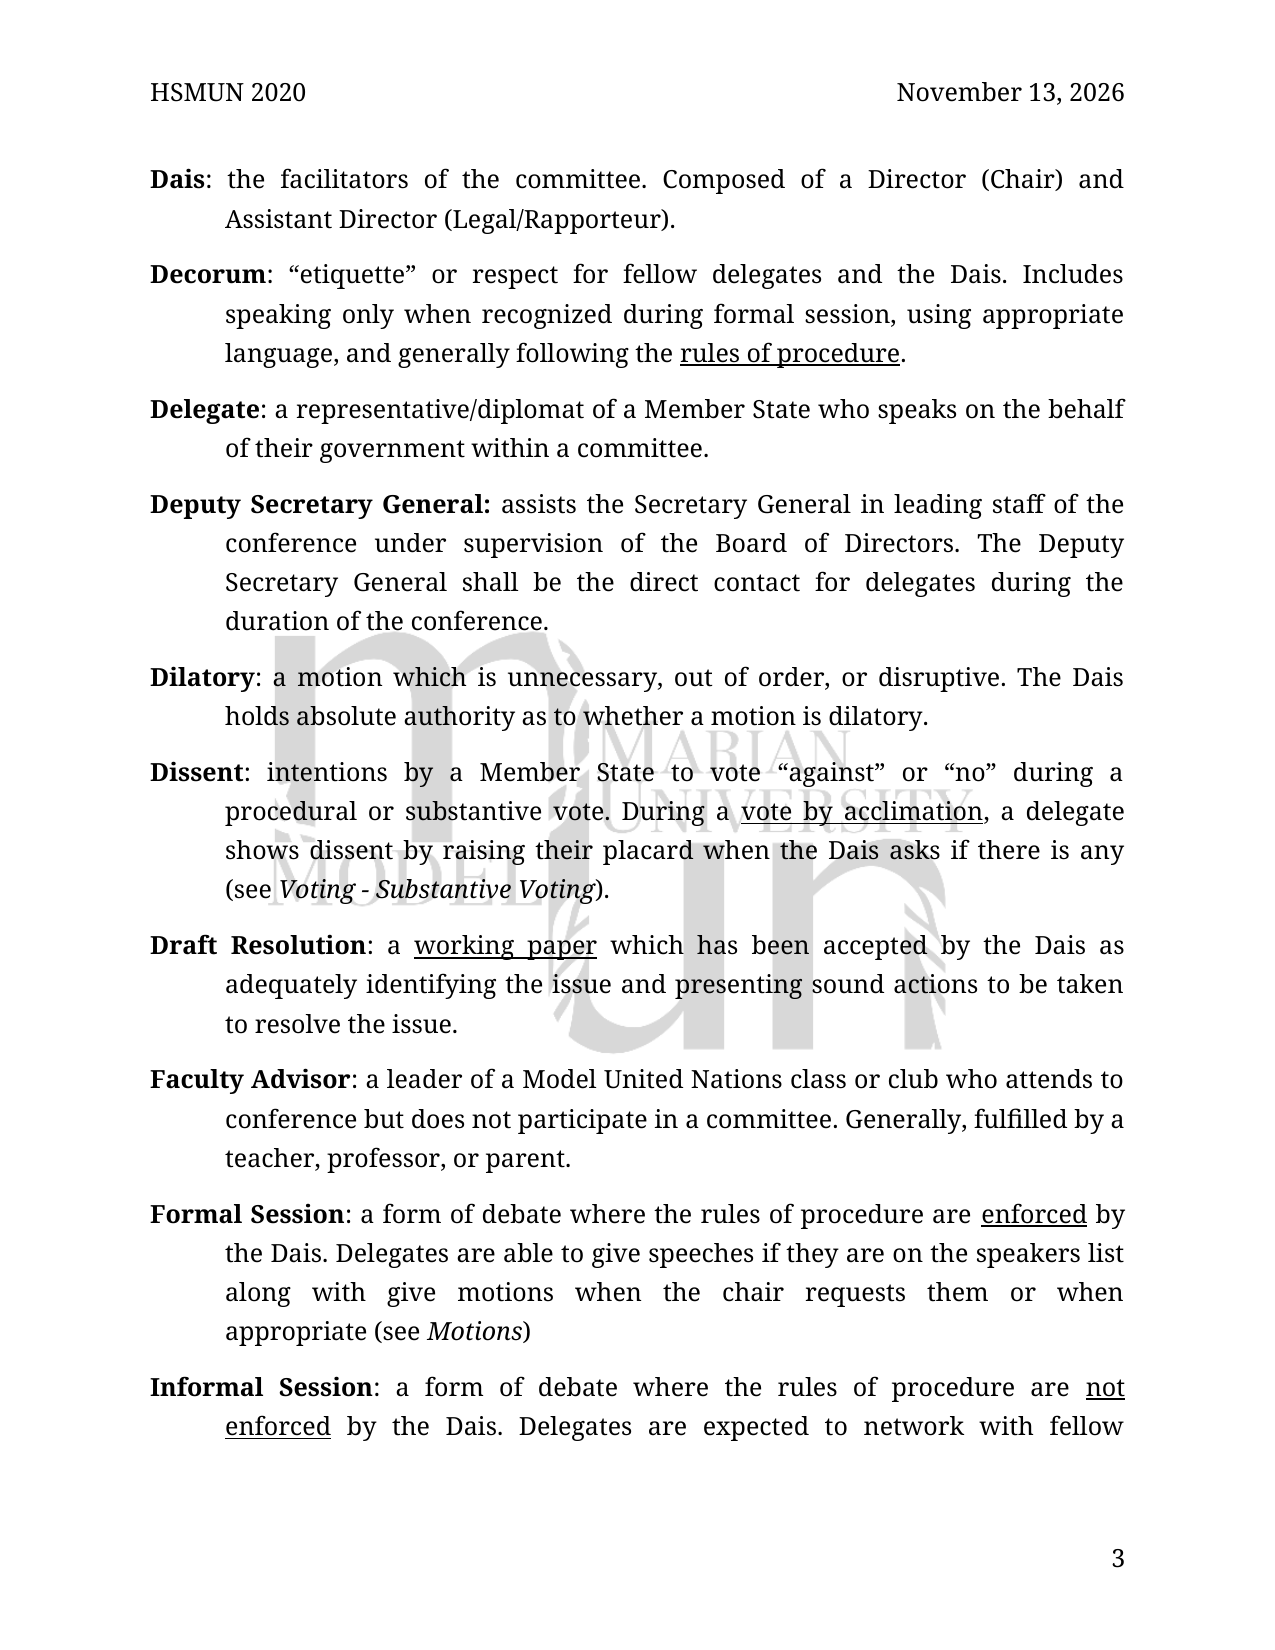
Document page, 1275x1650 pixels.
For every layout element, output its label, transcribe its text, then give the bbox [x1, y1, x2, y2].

text Delegate: a representative/diplomat of a Member State who speaks on the behalf of their government within a committee. [150, 391, 1125, 464]
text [150, 1369, 1125, 1443]
text Deputy Secretary General: assists the Secretary General in leading staff of the conference under supervision of the Board of Directors. The Deputy Secretary General shall be the direct contact for delegates during the duration of the conference. [150, 486, 1125, 638]
text Dilatory: a motion which is unnecessary, out of order, or disruptive. The Dais holds absolute authority as to whether a motion is dilatory. [150, 659, 1125, 733]
text Formal Session: a form of debate where the rules of procedure are enforced by the Dais. Delegates are able to give speeches if they are on the speakers list along with give motions when the chair requests them or when appropriate (see Motions) [150, 1196, 1125, 1348]
text Draft Resolution: a working paper which has been accepted by the Dais as adequately identifying the issue and presenting sound actions to be taken to resolve the issue. [150, 928, 1125, 1040]
text Dissent: intentions by a Member State to vote “against” or “no” during a procedural or substantive vote. During a vote by acclimation, a delegate shows dissent by raising their placard when the Dais asks if there is any (see Voting - Substantive Voting). [150, 754, 1125, 906]
text Faculty Advisor: a leader of a Model United Nations class or club who attends to conference but does not participate in a committee. Generally, fulfilled by a teacher, professor, or parent. [150, 1062, 1125, 1174]
text Dais: the facilitators of the committee. Composed of a Director (Chair) and Assistant Director (Legal/Rapporteur). [150, 162, 1125, 235]
text Decorum: “etiquette” or respect for fellow delegates and the Dais. Includes speaking only when recognized during formal session, using appropriate language, and generally following the rules of procedure. [150, 257, 1125, 369]
